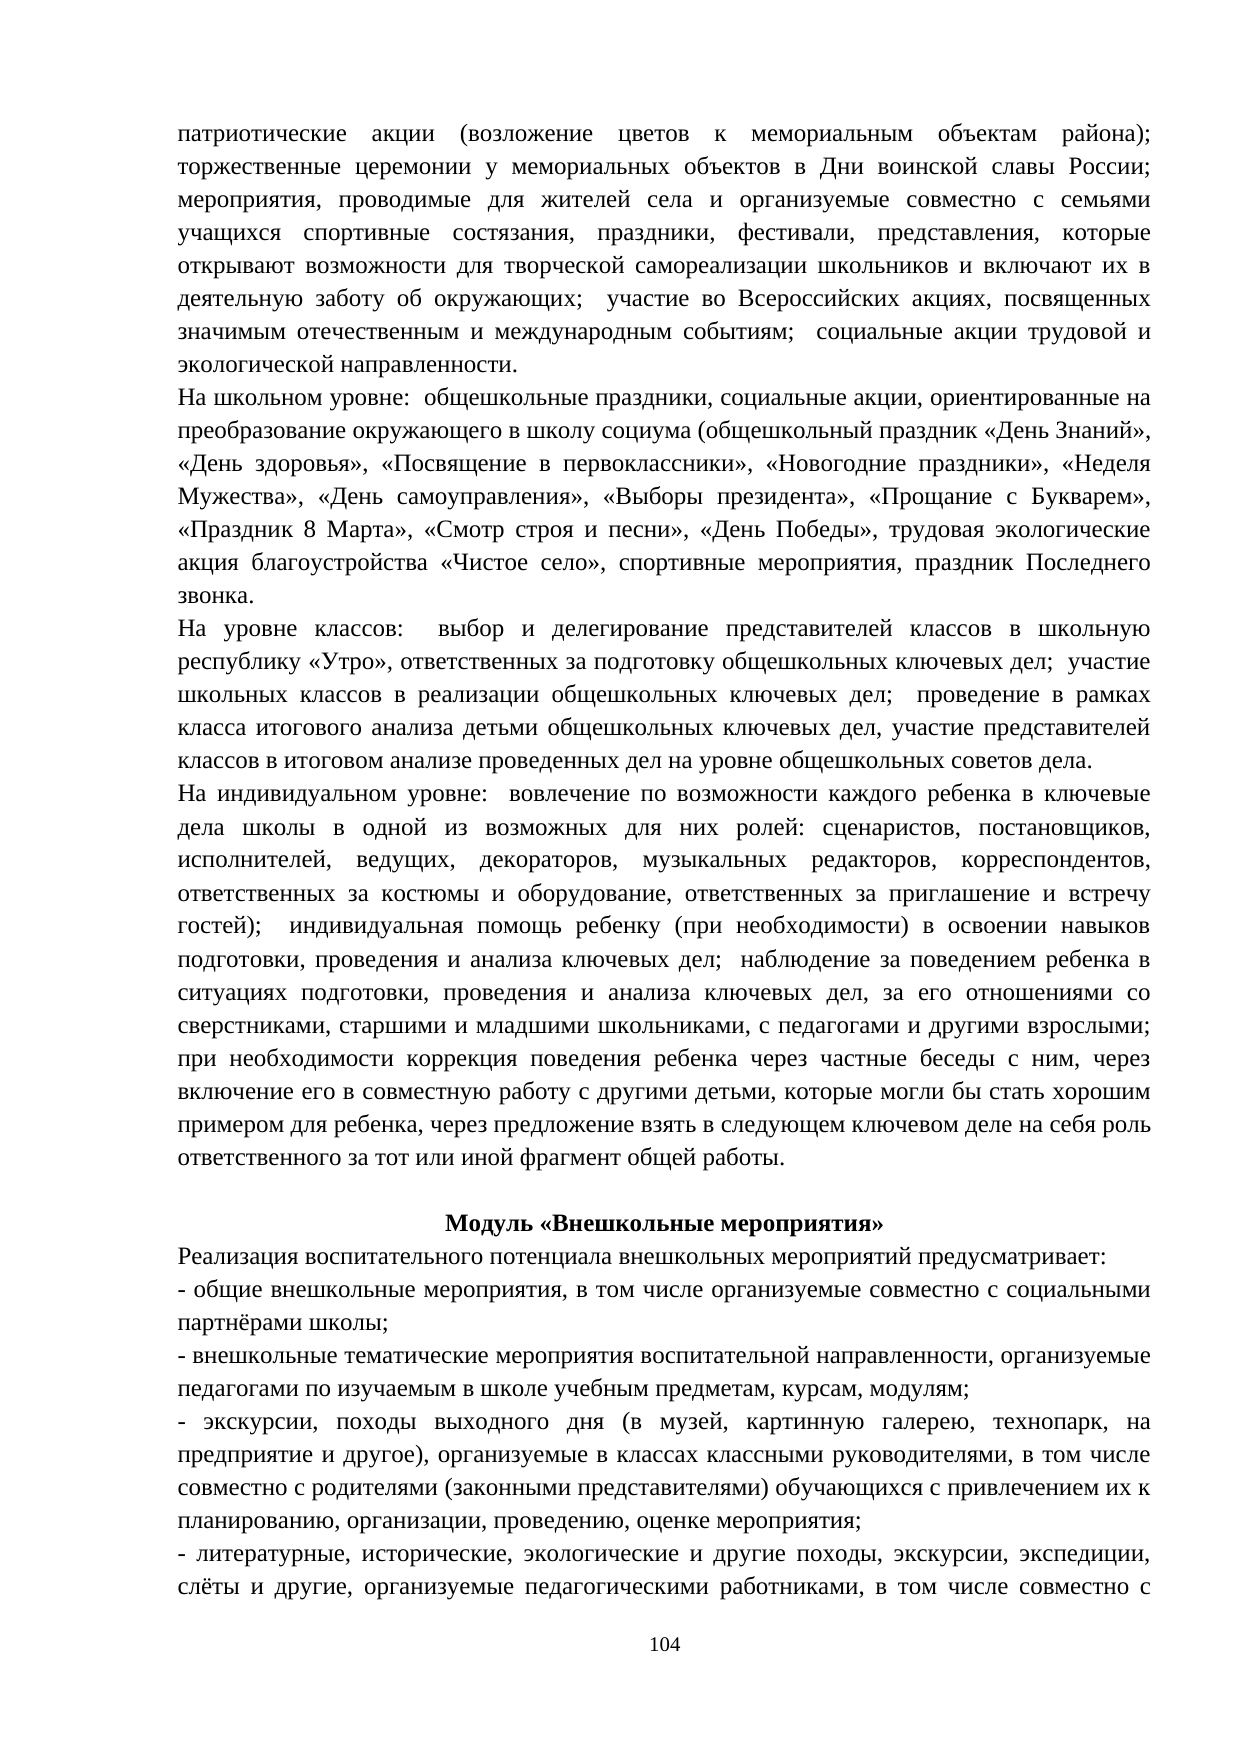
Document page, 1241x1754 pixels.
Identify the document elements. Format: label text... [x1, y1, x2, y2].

text Реализация воспитательного потенциала внешкольных мероприятий предусматривает: [177, 1241, 1152, 1269]
text На уровне классов: выбор и делегирование представителей классов в школьную республику «Утро», ответственных за подготовку общешкольных ключевых дел; участие школьных классов в реализации общешкольных ключевых дел; проведение в рамках класса итогового анализа детьми общешкольных ключевых дел, участие представителей классов в итоговом анализе проведенных дел на уровне общешкольных советов дела. [177, 613, 1152, 774]
text Модуль «Внешкольные мероприятия» [177, 1208, 1152, 1237]
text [177, 118, 1152, 378]
text - общие внешкольные мероприятия, в том числе организуемые совместно с социальными партнёрами школы; [177, 1274, 1152, 1336]
text На индивидуальном уровне: вовлечение по возможности каждого ребенка в ключевые дела школы в одной из возможных для них ролей: сценаристов, постановщиков, исполнителей, ведущих, декораторов, музыкальных редакторов, корреспондентов, ответственных за костюмы и оборудование, ответственных за приглашение и встречу гостей); индивидуальная помощь ребенку (при необходимости) в освоении навыков подготовки, проведения и анализа ключевых дел; наблюдение за поведением ребенка в ситуациях подготовки, проведения и анализа ключевых дел, за его отношениями со сверстниками, старшими и младшими школьниками, с педагогами и другими взрослыми; при необходимости коррекция поведения ребенка через частные беседы с ним, через включение его в совместную работу с другими детьми, которые могли бы стать хорошим примером для ребенка, через предложение взять в следующем ключевом деле на себя роль ответственного за тот или иной фрагмент общей работы. [177, 778, 1152, 1171]
text На школьном уровне: общешкольные праздники, социальные акции, ориентированные на преобразование окружающего в школу социума (общешкольный праздник «День Знаний», «День здоровья», «Посвящение в первоклассники», «Новогодние праздники», «Неделя Мужества», «День самоуправления», «Выборы президента», «Прощание с Букварем», «Праздник 8 Марта», «Смотр строя и песни», «День Победы», трудовая экологические акция благоустройства «Чистое село», спортивные мероприятия, праздник Последнего звонка. [177, 382, 1152, 609]
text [177, 1538, 1152, 1600]
text - экскурсии, походы выходного дня (в музей, картинную галерею, технопарк, на предприятие и другое), организуемые в классах классными руководителями, в том числе совместно с родителями (законными представителями) обучающихся с привлечением их к планированию, организации, проведению, оценке мероприятия; [177, 1406, 1152, 1534]
text - внешкольные тематические мероприятия воспитательной направленности, организуемые педагогами по изучаемым в школе учебным предметам, курсам, модулям; [177, 1340, 1152, 1402]
